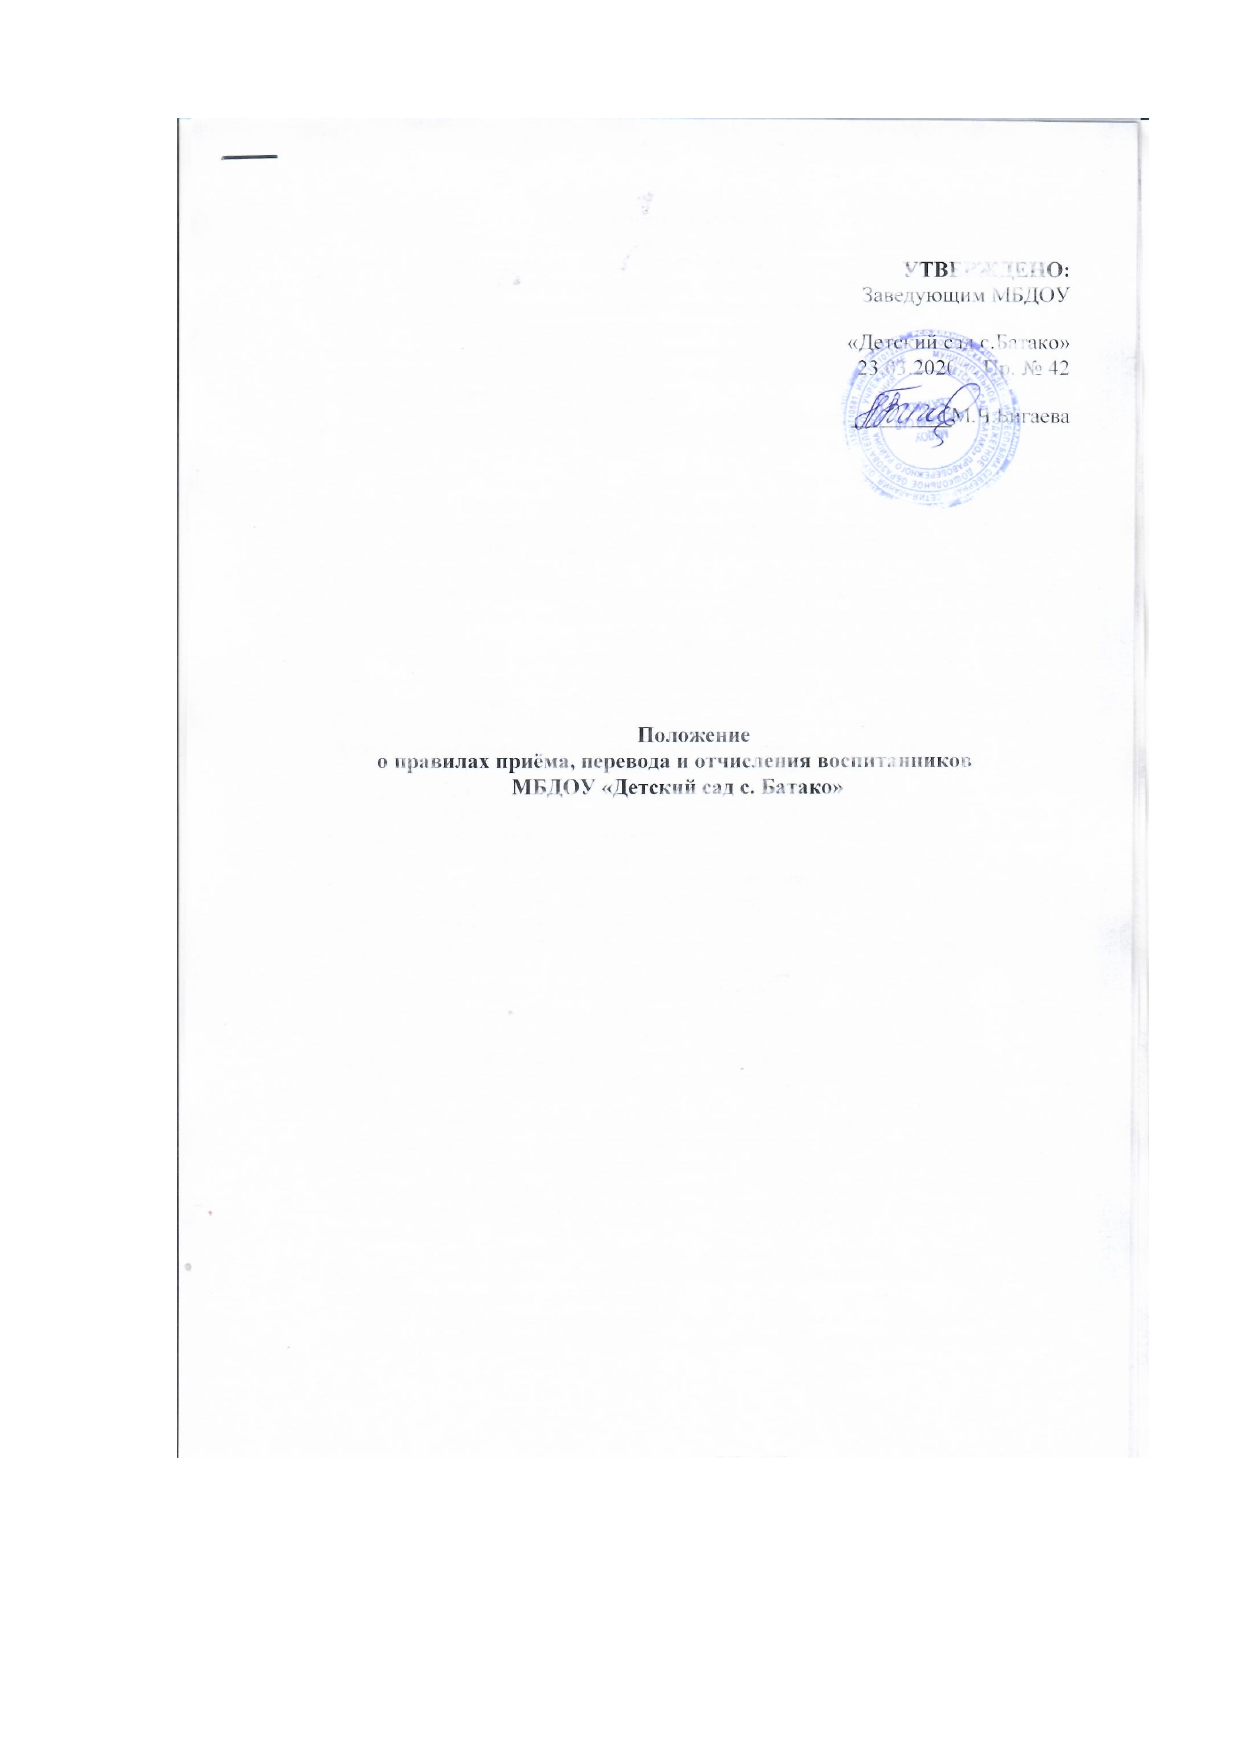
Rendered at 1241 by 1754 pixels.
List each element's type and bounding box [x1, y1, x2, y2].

picture [177, 118, 1151, 1458]
